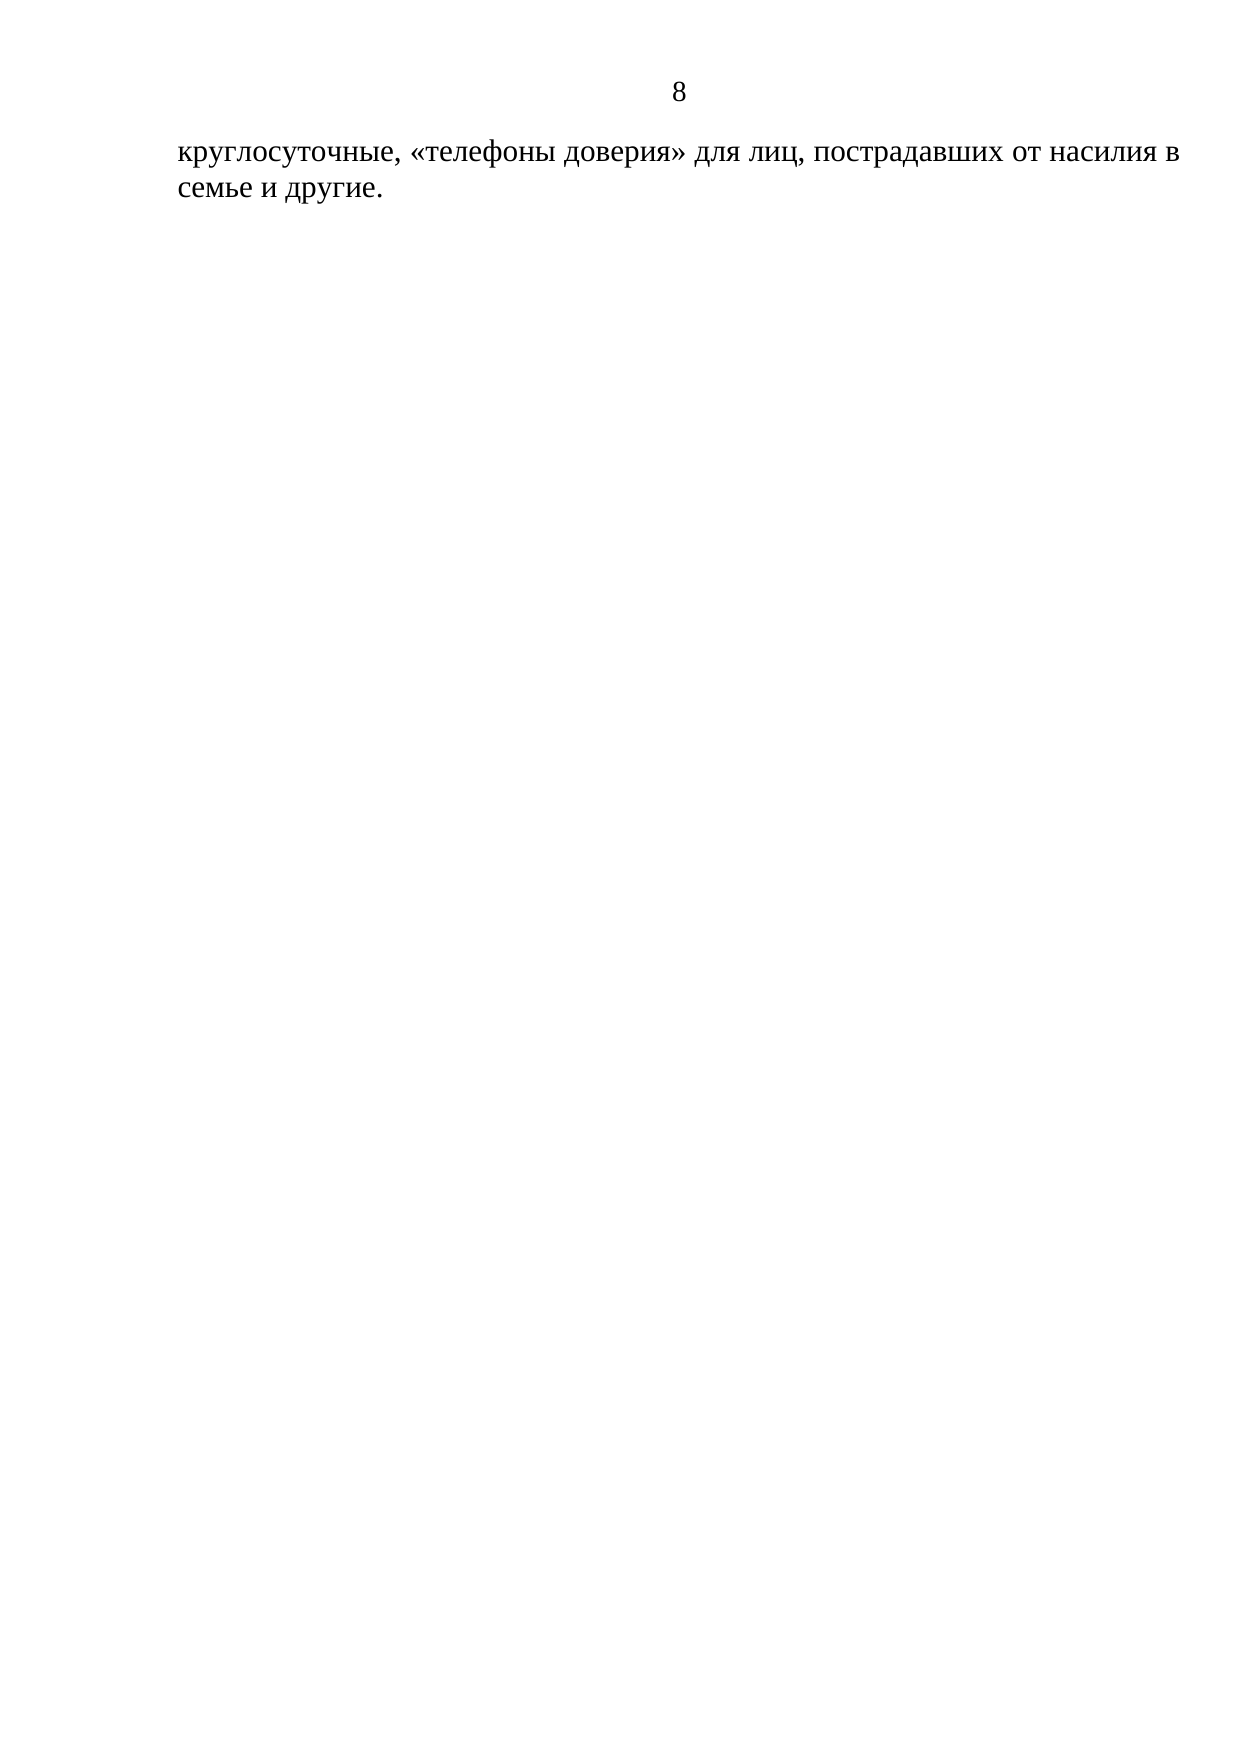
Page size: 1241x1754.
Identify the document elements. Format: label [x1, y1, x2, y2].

text [177, 132, 1181, 204]
